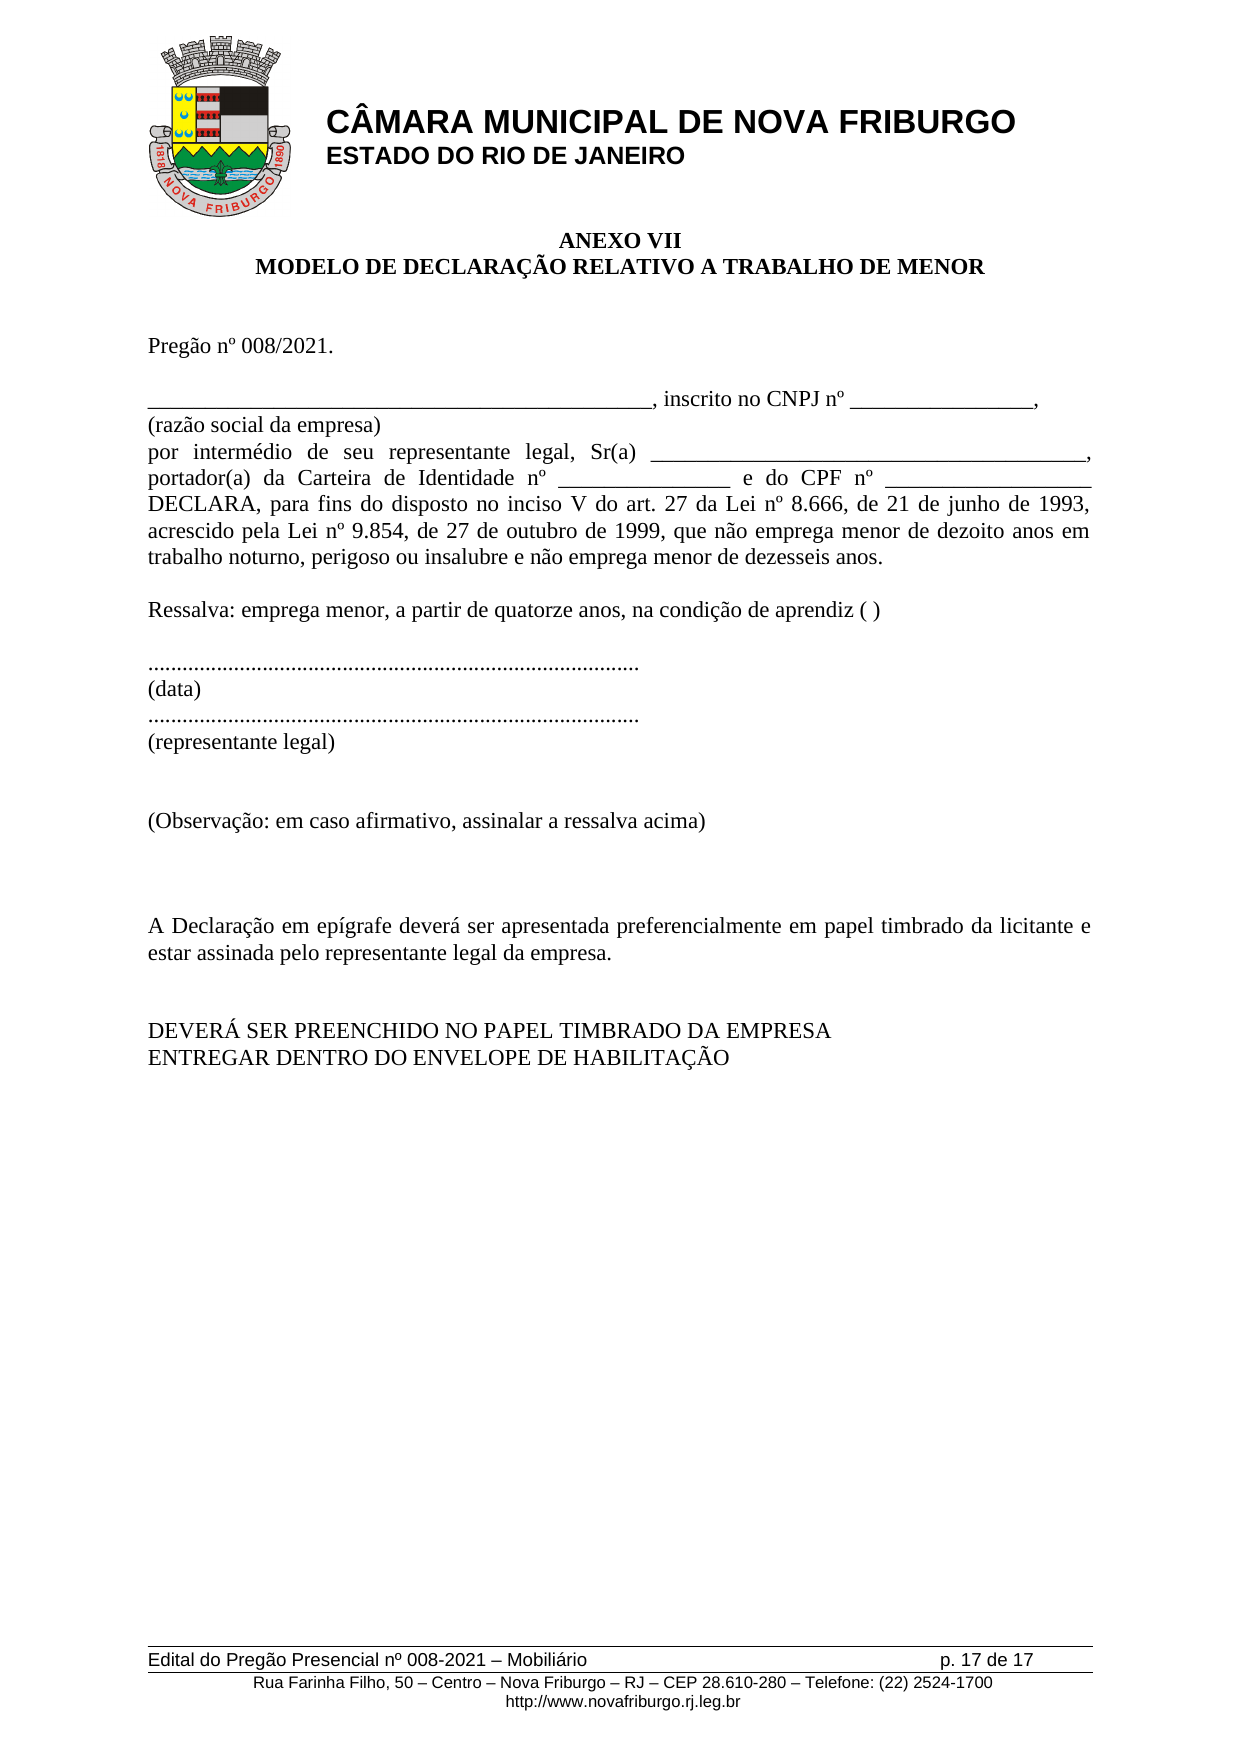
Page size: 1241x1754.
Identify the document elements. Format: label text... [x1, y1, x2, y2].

text (representante legal) [148, 728, 1093, 754]
text MODELO DE DECLARAÇÃO RELATIVO A TRABALHO DE MENOR [148, 253, 1093, 280]
text ____________________________________________, inscrito no CNPJ nº ________________, [148, 385, 1093, 411]
text Pregão nº 008/2021. [148, 332, 1093, 359]
text ...................................................................................... [148, 701, 1093, 728]
text (Observação: em caso afirmativo, assinalar a ressalva acima) [148, 807, 1093, 833]
text (razão social da empresa) [148, 411, 1093, 438]
text ANEXO VII [148, 227, 1093, 253]
text por intermédio de seu representante legal, Sr(a) ______________________________________, portador(a) da Carteira de Identidade nº _______________ e do CPF nº __________________ DECLARA, para fins do disposto no inciso V do art. 27 da Lei nº 8.666, de 21 de junho de 1993, acrescido pela Lei nº 9.854, de 27 de outubro de 1999, que não emprega menor de dezoito anos em trabalho noturno, perigoso ou insalubre e não emprega menor de dezesseis anos. [148, 438, 1093, 569]
text A Declaração em epígrafe deverá ser apresentada preferencialmente em papel timbrado da licitante e estar assinada pelo representante legal da empresa. [148, 912, 1093, 965]
text (data) [148, 675, 1093, 701]
text DEVERÁ SER PREENCHIDO NO PAPEL TIMBRADO DA EMPRESA [148, 1018, 1093, 1044]
text Ressalva: emprega menor, a partir de quatorze anos, na condição de aprendiz ( ) [148, 596, 1093, 622]
text ENTREGAR DENTRO DO ENVELOPE DE HABILITAÇÃO [148, 1044, 1093, 1070]
text ...................................................................................... [148, 649, 1093, 675]
